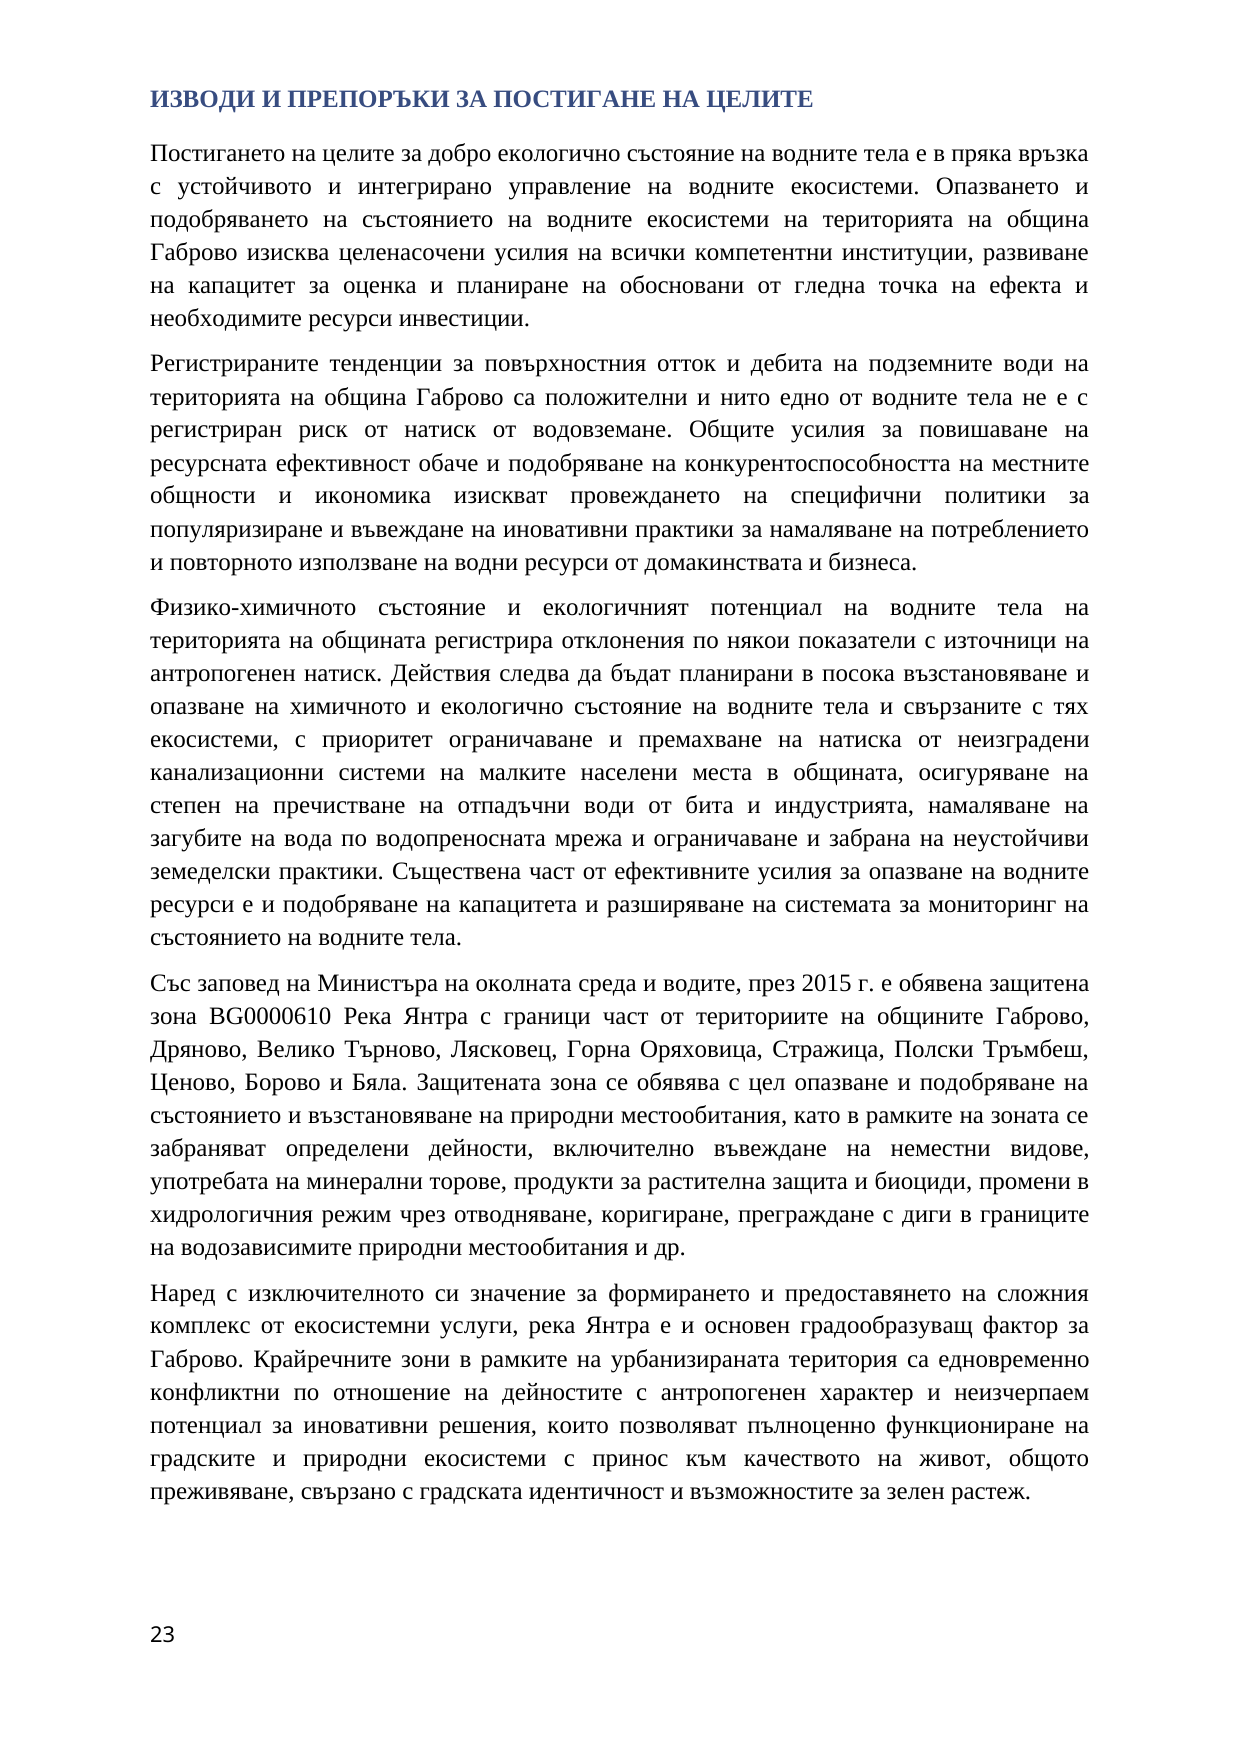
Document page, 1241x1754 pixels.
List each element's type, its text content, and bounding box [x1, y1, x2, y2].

text Регистрираните тенденции за повърхностния отток и дебита на подземните води на територията на община Габрово са положителни и нито едно от водните тела не е с регистриран риск от натиск от водовземане. Общите усилия за повишаване на ресурсната ефективност обаче и подобряване на конкурентоспособността на местните общности и икономика изискват провеждането на специфични политики за популяризиране и въвеждане на иновативни практики за намаляване на потреблението и повторното използване на водни ресурси от домакинствата и бизнеса. [150, 348, 1090, 575]
subtitle ИЗВОДИ И ПРЕПОРЪКИ ЗА ПОСТИГАНЕ НА ЦЕЛИТЕ [150, 84, 1090, 113]
text Физико-химичното състояние и екологичният потенциал на водните тела на територията на общината регистрира отклонения по някои показатели с източници на антропогенен натиск. Действия следва да бъдат планирани в посока възстановяване и опазване на химичното и екологично състояние на водните тела и свързаните с тях екосистеми, с приоритет ограничаване и премахване на натиска от неизградени канализационни системи на малките населени места в общината, осигуряване на степен на пречистване на отпадъчни води от бита и индустрията, намаляване на загубите на вода по водопреносната мрежа и ограничаване и забрана на неустойчиви земеделски практики. Съществена част от ефективните усилия за опазване на водните ресурси е и подобряване на капацитета и разширяване на системата за мониторинг на състоянието на водните тела. [150, 592, 1090, 951]
text Наред с изключителното си значение за формирането и предоставянето на сложния комплекс от екосистемни услуги, река Янтра е и основен градообразуващ фактор за Габрово. Крайречните зони в рамките на урбанизираната територия са едновременно конфликтни по отношение на дейностите с антропогенен характер и неизчерпаем потенциал за иновативни решения, които позволяват пълноценно функциониране на градските и природни екосистеми с принос към качеството на живот, общото преживяване, свързано с градската идентичност и възможностите за зелен растеж. [150, 1278, 1090, 1504]
text Постигането на целите за добро екологично състояние на водните тела е в пряка връзка с устойчивото и интегрирано управление на водните екосистеми. Опазването и подобряването на състоянието на водните екосистеми на територията на община Габрово изисква целенасочени усилия на всички компетентни институции, развиване на капацитет за оценка и планиране на обосновани от гледна точка на ефекта и необходимите ресурси инвестиции. [150, 138, 1090, 332]
text Със заповед на Министъра на околната среда и водите, през 2015 г. е обявена защитена зона BG0000610 Река Янтра с граници част от териториите на общините Габрово, Дряново, Велико Търново, Лясковец, Горна Оряховица, Стражица, Полски Тръмбеш, Ценово, Борово и Бяла. Защитената зона се обявява с цел опазване и подобряване на състоянието и възстановяване на природни местообитания, като в рамките на зоната се забраняват определени дейности, включително въвеждане на неместни видове, употребата на минерални торове, продукти за растителна защита и биоциди, промени в хидрологичния режим чрез отводняване, коригиране, преграждане с диги в границите на водозависимите природни местообитания и др. [150, 968, 1090, 1261]
